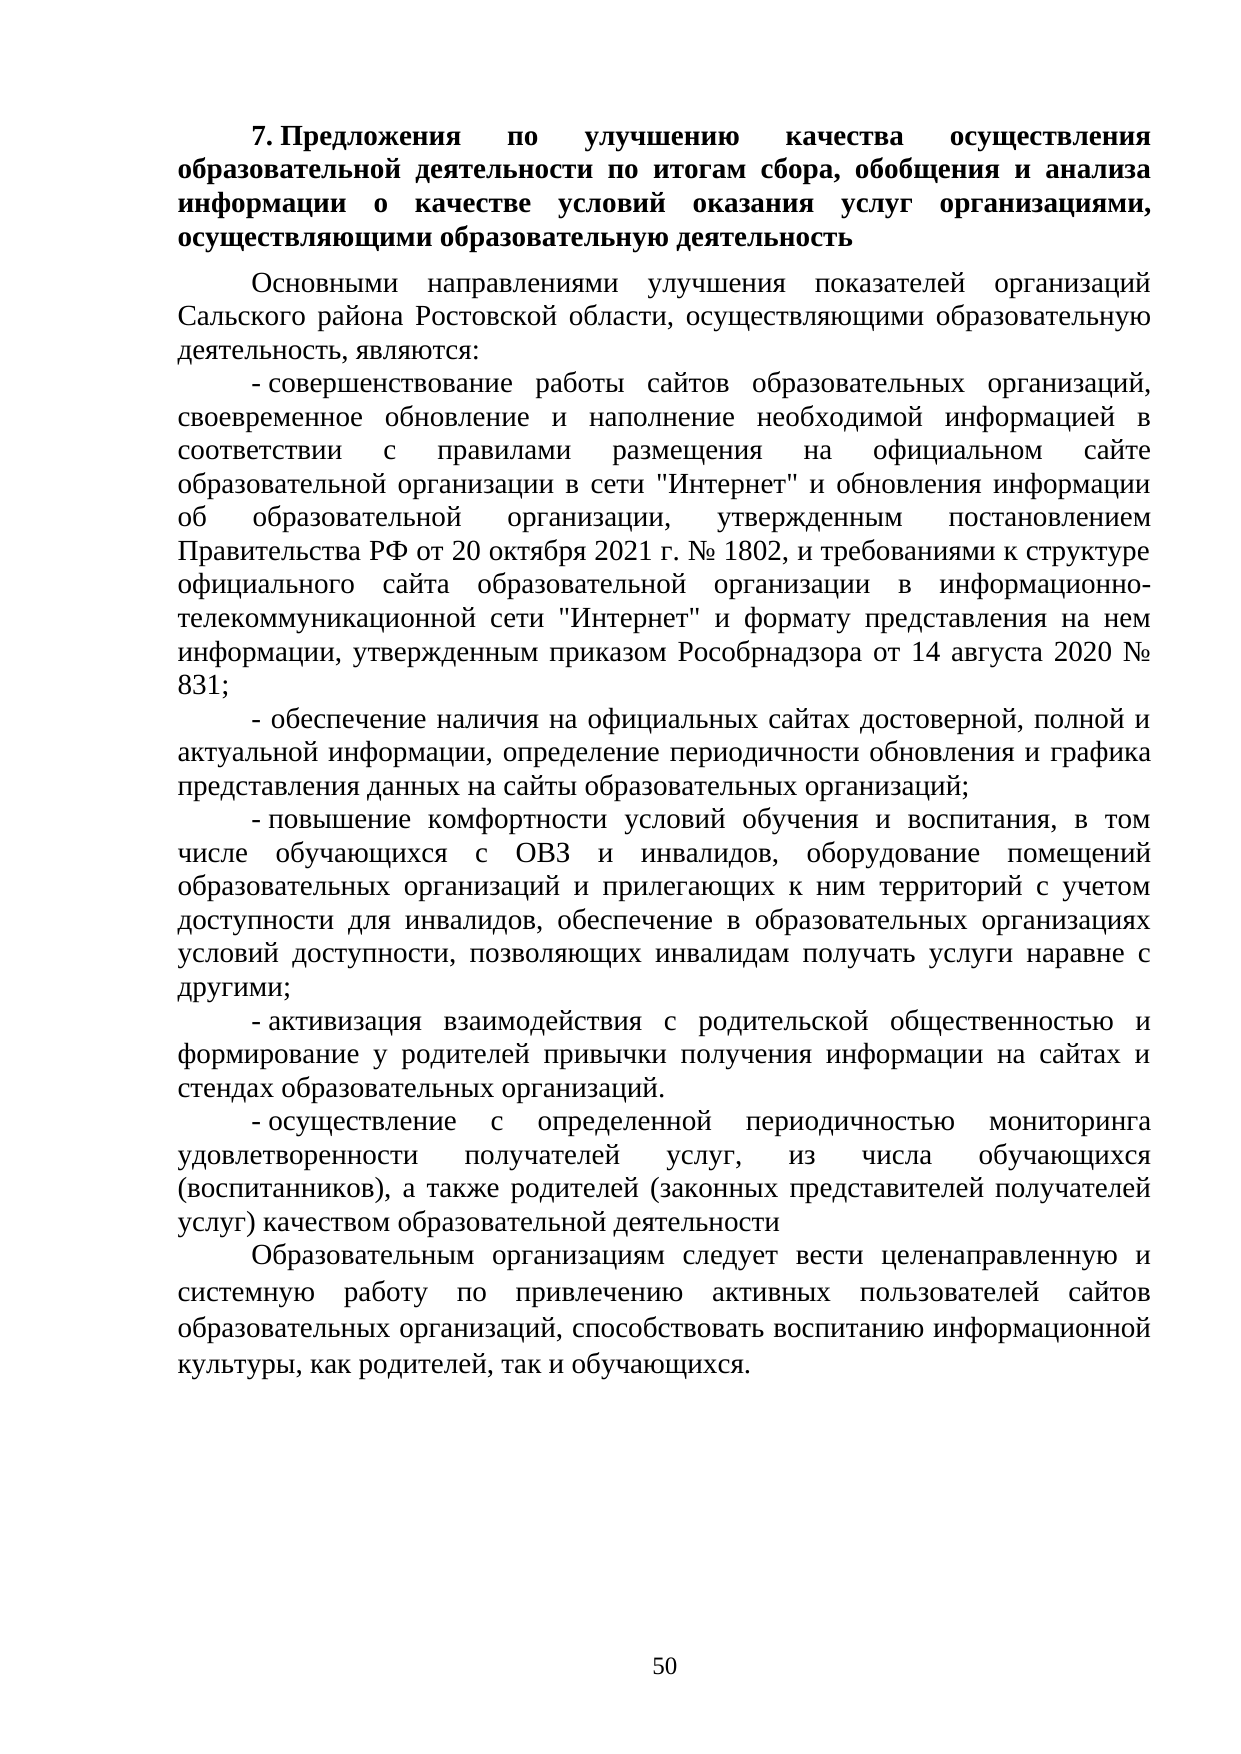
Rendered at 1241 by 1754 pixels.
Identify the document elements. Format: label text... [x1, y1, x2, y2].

text - осуществление с определенной периодичностью мониторинга удовлетворенности получателей услуг, из числа обучающихся (воспитанников), а также родителей (законных представителей получателей услуг) качеством образовательной деятельности [177, 1103, 1152, 1237]
text - повышение комфортности условий обучения и воспитания, в том числе обучающихся с ОВЗ и инвалидов, оборудование помещений образовательных организаций и прилегающих к ним территорий с учетом доступности для инвалидов, обеспечение в образовательных организациях условий доступности, позволяющих инвалидам получать услуги наравне с другими; [177, 801, 1152, 1003]
text - обеспечение наличия на официальных сайтах достоверной, полной и актуальной информации, определение периодичности обновления и графика представления данных на сайты образовательных организаций; [177, 701, 1152, 801]
text - совершенствование работы сайтов образовательных организаций, своевременное обновление и наполнение необходимой информацией в соответствии с правилами размещения на официальном сайте образовательной организации в сети "Интернет" и обновления информации об образовательной организации, утвержденным постановлением Правительства РФ от 20 октября 2021 г. № 1802, и требованиями к структуре официального сайта образовательной организации в информационно-телекоммуникационной сети "Интернет" и формату представления на нем информации, утвержденным приказом Рособрнадзора от 14 августа 2020 № 831; [177, 365, 1152, 701]
text 7. Предложения по улучшению качества осуществления образовательной деятельности по итогам сбора, обобщения и анализа информации о качестве условий оказания услуг организациями, осуществляющими образовательную деятельность [177, 118, 1152, 252]
text Образовательным организациям следует вести целенаправленную и системную работу по привлечению активных пользователей сайтов образовательных организаций, способствовать воспитанию информационной культуры, как родителей, так и обучающихся. [177, 1237, 1152, 1379]
text Основными направлениями улучшения показателей организаций Сальского района Ростовской области, осуществляющими образовательную деятельность, являются: [177, 265, 1152, 365]
text - активизация взаимодействия с родительской общественностью и формирование у родителей привычки получения информации на сайтах и стендах образовательных организаций. [177, 1003, 1152, 1103]
